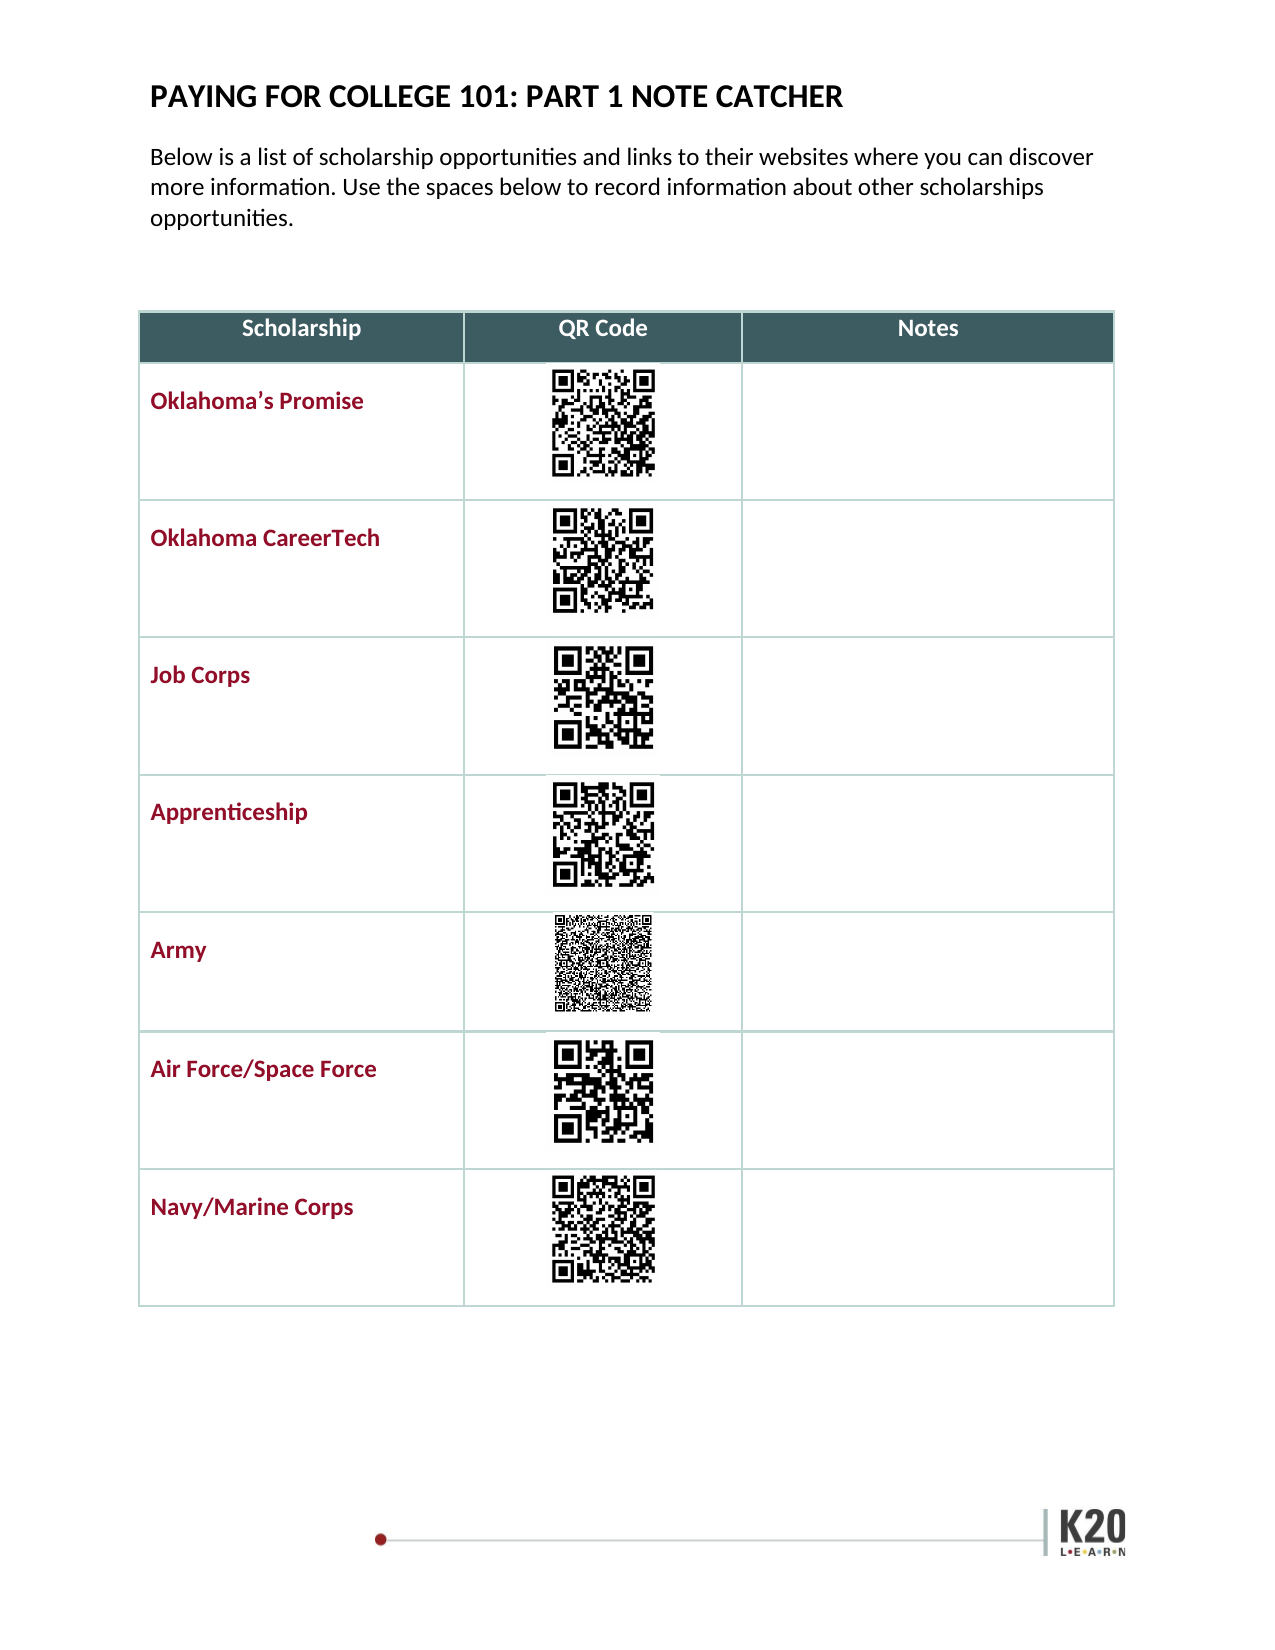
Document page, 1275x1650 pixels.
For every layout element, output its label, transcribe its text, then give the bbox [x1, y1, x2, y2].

table_cell [465, 638, 741, 773]
table_cell [465, 1170, 741, 1305]
table_cell [465, 776, 741, 911]
picture [546, 1032, 660, 1151]
table_cell Army [140, 913, 463, 1030]
table_cell [743, 1033, 1113, 1168]
table_header Scholarship [140, 313, 463, 362]
table_cell Navy/Marine Corps [140, 1170, 463, 1305]
table_cell Oklahoma’s Promise [140, 364, 463, 499]
table_cell [743, 913, 1113, 1030]
table_cell [743, 501, 1113, 636]
table_header QR Code [465, 313, 741, 362]
table_cell [465, 364, 741, 499]
table_cell Job Corps [140, 638, 463, 773]
picture [546, 501, 660, 620]
table_header Notes [743, 313, 1113, 362]
table_cell Air Force/Space Force [140, 1033, 463, 1168]
table_cell [465, 501, 741, 636]
table_cell Apprenticeship [140, 776, 463, 911]
picture [546, 775, 660, 894]
picture [552, 912, 654, 1014]
picture [546, 363, 660, 483]
picture [375, 1506, 1125, 1559]
table_cell [465, 913, 741, 1030]
table_cell Oklahoma CareerTech [140, 501, 463, 636]
table_cell [743, 1170, 1113, 1305]
table_cell [743, 364, 1113, 499]
table_cell [743, 638, 1113, 773]
picture [546, 1170, 660, 1289]
table_cell [743, 776, 1113, 911]
table_cell [465, 1033, 741, 1168]
picture [546, 638, 660, 757]
